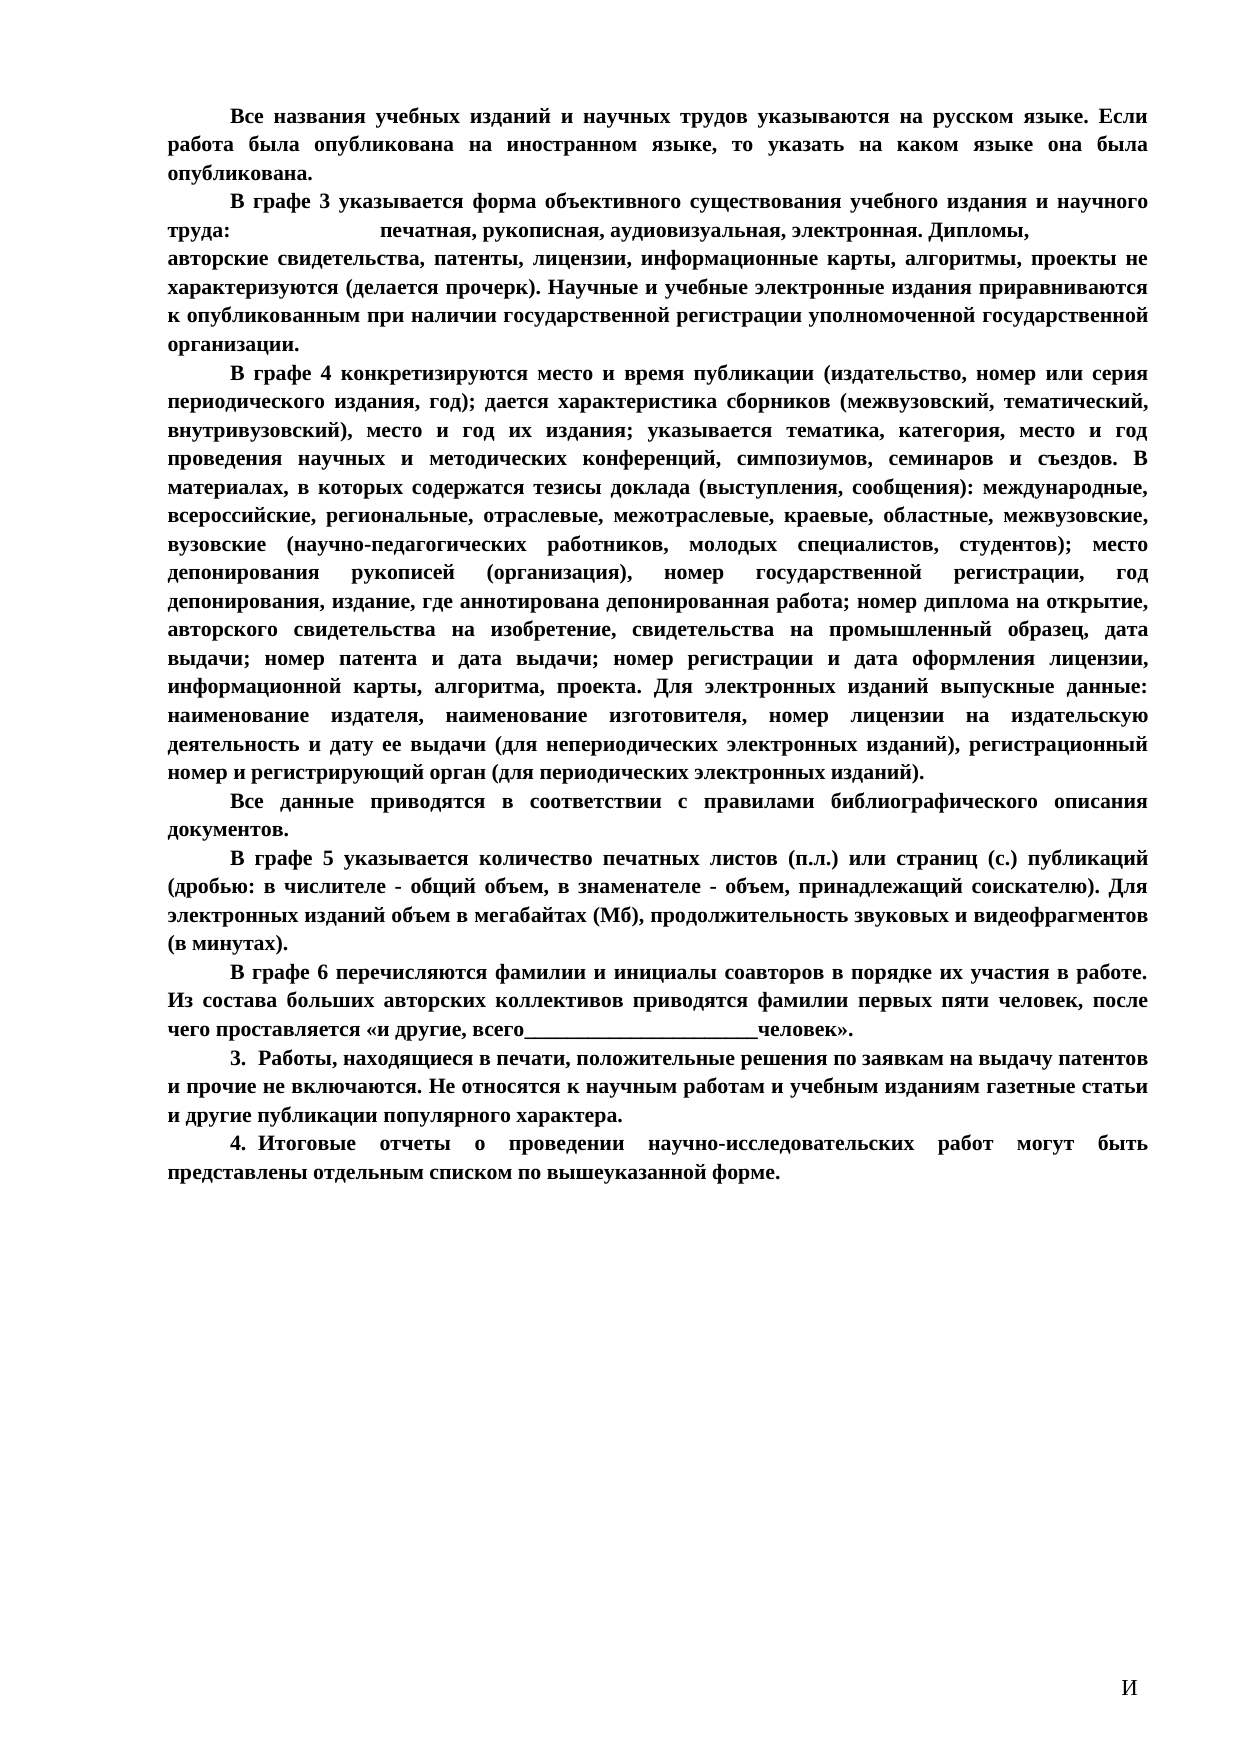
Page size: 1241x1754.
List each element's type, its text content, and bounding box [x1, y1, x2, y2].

text В графе 4 конкретизируются место и время публикации (издательство, номер или серия периодического издания, год); дается характеристика сборников (межвузовский, тематический, внутривузовский), место и год их издания; указывается тематика, категория, место и год проведения научных и методических конференций, симпозиумов, семинаров и съездов. В материалах, в которых содержатся тезисы доклада (выступления, сообщения): международные, всероссийские, региональные, отраслевые, межотраслевые, краевые, областные, межвузовские, вузовские (научно-педагогических работников, молодых специалистов, студентов); место депонирования рукописей (организация), номер государственной регистрации, год депонирования, издание, где аннотирована депонированная работа; номер диплома на открытие, авторского свидетельства на изобретение, свидетельства на промышленный образец, дата выдачи; номер патента и дата выдачи; номер регистрации и дата оформления лицензии, информационной карты, алгоритма, проекта. Для электронных изданий выпускные данные: наименование издателя, наименование изготовителя, номер лицензии на издательскую деятельность и дату ее выдачи (для непериодических электронных изданий), регистрационный номер и регистрирующий орган (для периодических электронных изданий). [167, 357, 1149, 785]
text авторские свидетельства, патенты, лицензии, информационные карты, алгоритмы, проекты не характеризуются (делается прочерк). Научные и учебные электронные издания приравниваются к опубликованным при наличии государственной регистрации уполномоченной государственной организации. [167, 243, 1149, 357]
list Работы, находящиеся в печати, положительные решения по заявкам на выдачу патентов и прочие не включаются. Не относятся к научным работам и учебным изданиям газетные статьи и другие публикации популярного характера. [167, 1042, 1149, 1128]
text В графе 3 указывается форма объективного существования учебного издания и научного труда: печатная, рукописная, аудиовизуальная, электронная. Дипломы, [167, 186, 1149, 243]
text Все данные приводятся в соответствии с правилами библиографического описания документов. [167, 785, 1149, 842]
list Итоговые отчеты о проведении научно-исследовательских работ могут быть представлены отдельным списком по вышеуказанной форме. [167, 1128, 1149, 1185]
text В графе 5 указывается количество печатных листов (п.л.) или страниц (с.) публикаций (дробью: в числителе - общий объем, в знаменателе - объем, принадлежащий соискателю). Для электронных изданий объем в мегабайтах (Мб), продолжительность звуковых и видеофрагментов (в минутах). [167, 842, 1149, 957]
text В графе 6 перечисляются фамилии и инициалы соавторов в порядке их участия в работе. Из состава больших авторских коллективов приводятся фамилии первых пяти человек, после чего проставляется «и другие, всего человек». [167, 957, 1149, 1042]
text Все названия учебных изданий и научных трудов указываются на русском языке. Если работа была опубликована на иностранном языке, то указать на каком языке она была опубликована. [167, 100, 1149, 186]
